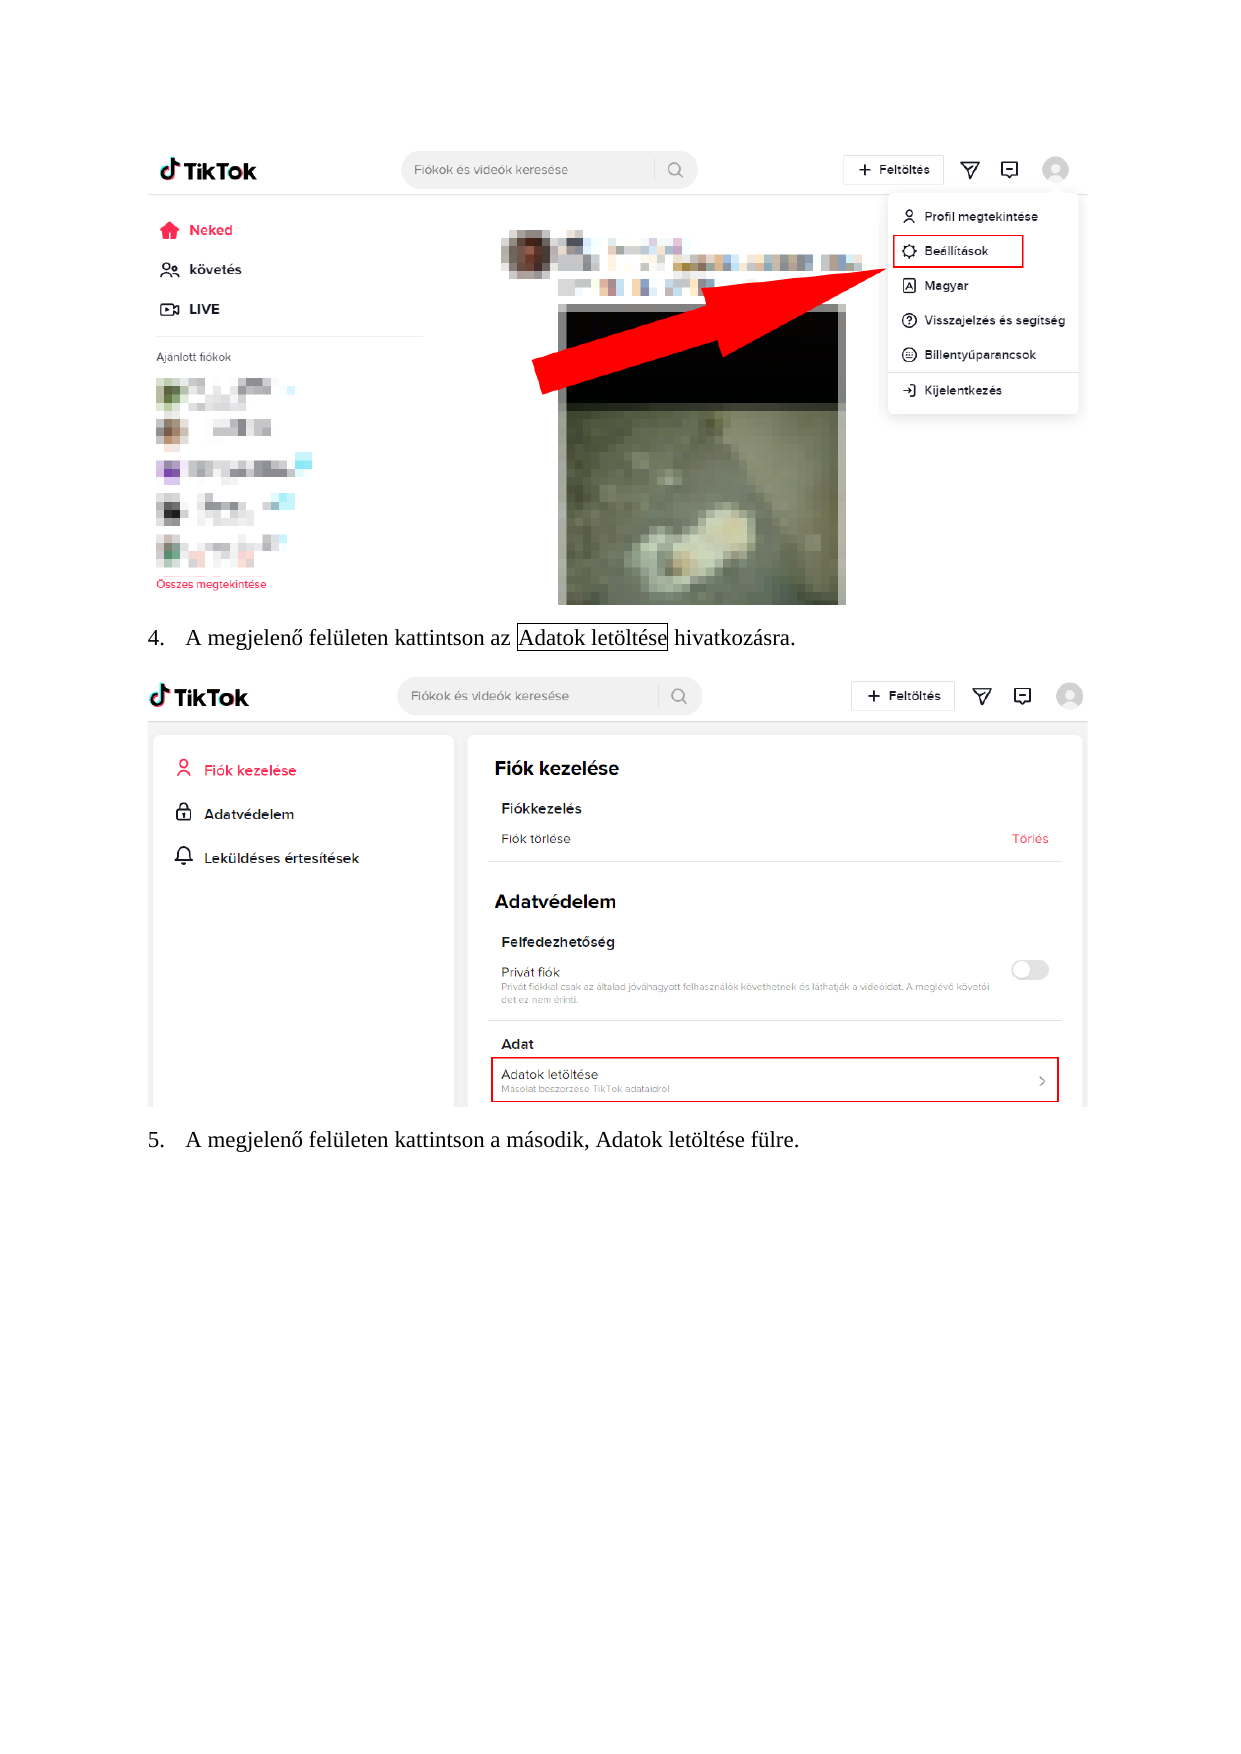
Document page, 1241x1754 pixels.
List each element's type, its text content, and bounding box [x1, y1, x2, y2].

list A megjelenő felületen kattintson az Adatok letöltése hivatkozásra. [148, 623, 517, 651]
list A megjelenő felületen kattintson az Adatok letöltése hivatkozásra. [668, 623, 1093, 651]
picture [147, 672, 1088, 1107]
list A megjelenő felületen kattintson a második, Adatok letöltése fülre. [148, 1126, 1093, 1152]
picture [147, 147, 1088, 605]
